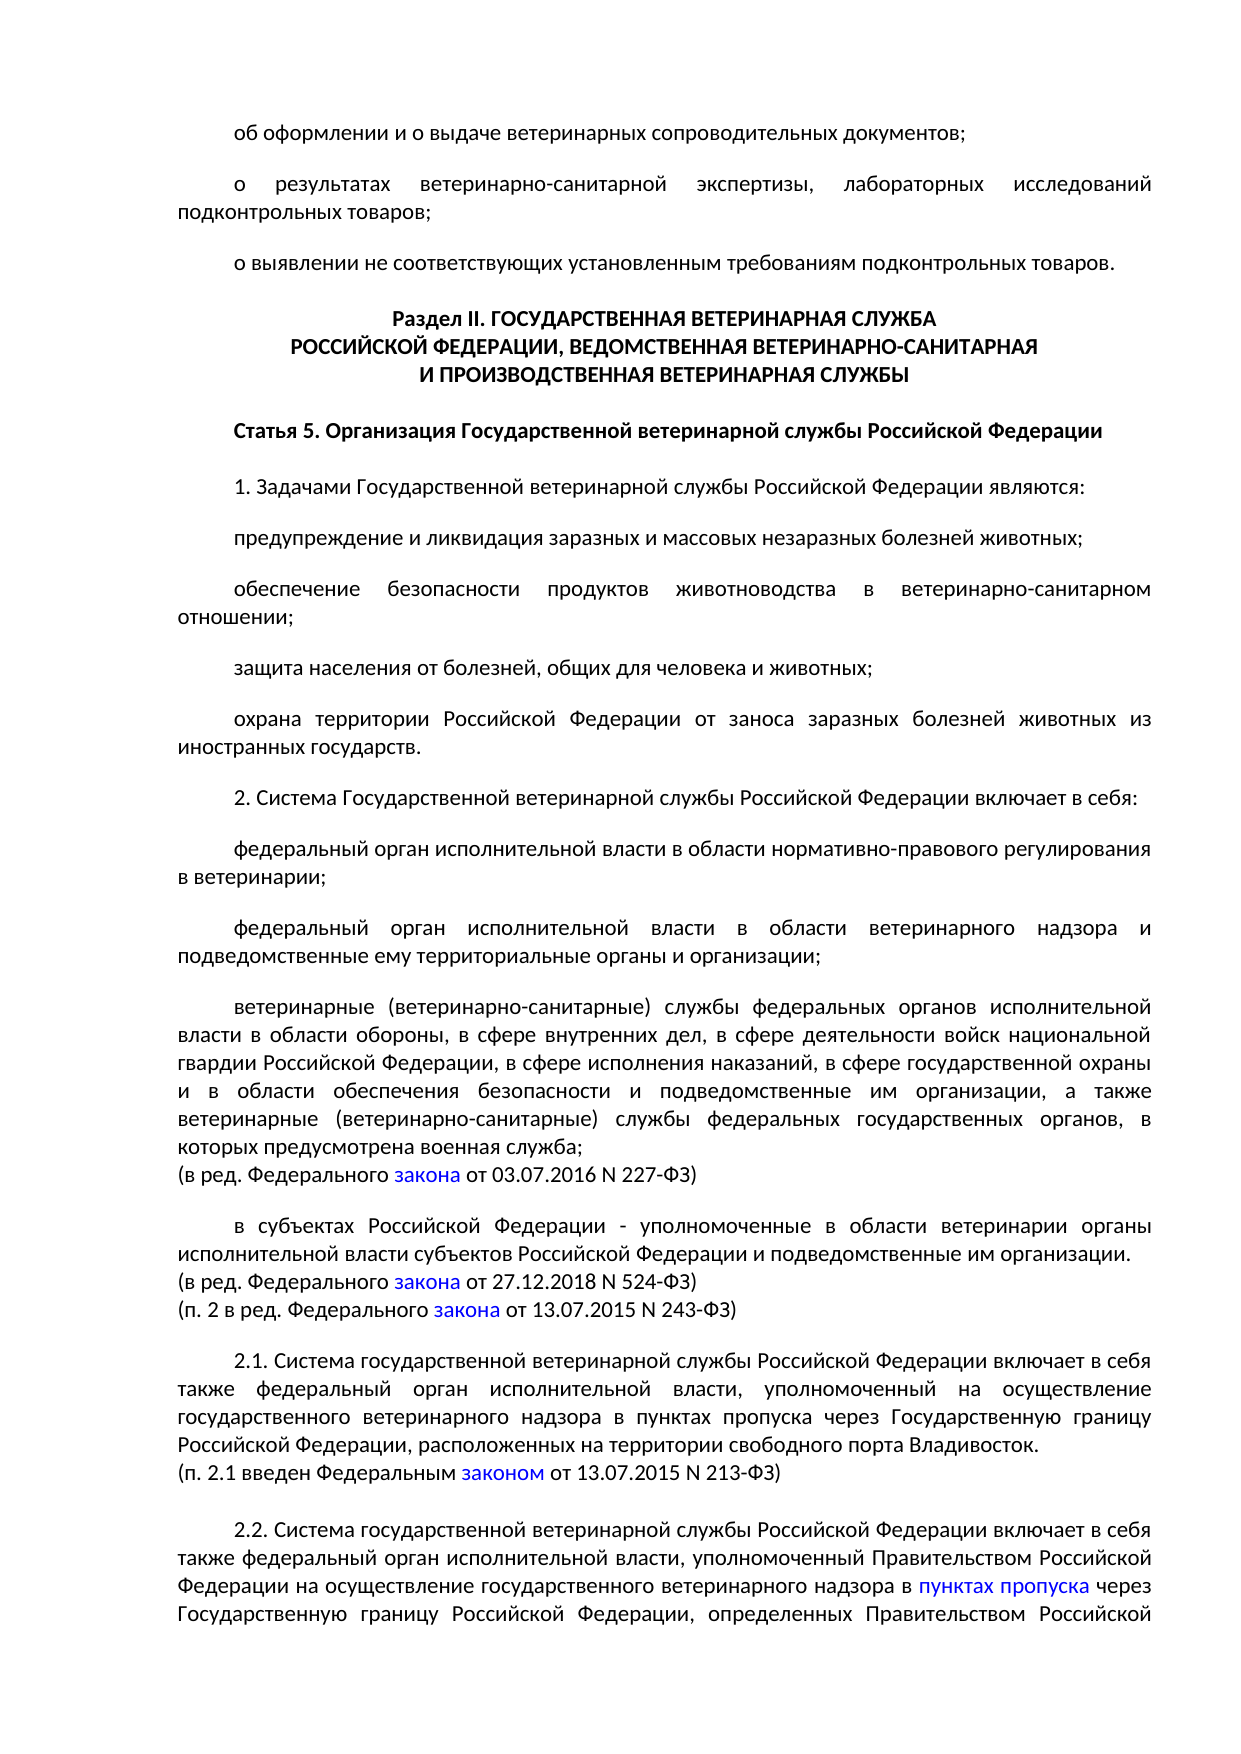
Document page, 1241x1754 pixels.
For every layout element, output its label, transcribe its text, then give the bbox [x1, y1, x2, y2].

text 2.1. Система государственной ветеринарной службы Российской Федерации включает в себя также федеральный орган исполнительной власти, уполномоченный на осуществление государственного ветеринарного надзора в пунктах пропуска через Государственную границу Российской Федерации, расположенных на территории свободного порта Владивосток. [177, 1346, 1152, 1458]
text федеральный орган исполнительной власти в области нормативно-правового регулирования в ветеринарии; [177, 834, 1152, 890]
text (п. 2 в ред. Федерального закона от 13.07.2015 N 243-ФЗ) [177, 1295, 1152, 1323]
text (п. 2.1 введен Федеральным законом от 13.07.2015 N 213-ФЗ) [177, 1458, 1152, 1486]
title Раздел II. ГОСУДАРСТВЕННАЯ ВЕТЕРИНАРНАЯ СЛУЖБА [177, 304, 1152, 332]
text защита населения от болезней, общих для человека и животных; [177, 653, 1152, 681]
title И ПРОИЗВОДСТВЕННАЯ ВЕТЕРИНАРНАЯ СЛУЖБЫ [177, 360, 1152, 388]
title РОССИЙСКОЙ ФЕДЕРАЦИИ, ВЕДОМСТВЕННАЯ ВЕТЕРИНАРНО-САНИТАРНАЯ [177, 332, 1152, 360]
title Статья 5. Организация Государственной ветеринарной службы Российской Федерации [177, 416, 1152, 444]
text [177, 1515, 1152, 1627]
text о выявлении не соответствующих установленным требованиям подконтрольных товаров. [177, 248, 1152, 276]
text 1. Задачами Государственной ветеринарной службы Российской Федерации являются: [177, 472, 1152, 500]
text ветеринарные (ветеринарно-санитарные) службы федеральных органов исполнительной власти в области обороны, в сфере внутренних дел, в сфере деятельности войск национальной гвардии Российской Федерации, в сфере исполнения наказаний, в сфере государственной охраны и в области обеспечения безопасности и подведомственные им организации, а также ветеринарные (ветеринарно-санитарные) службы федеральных государственных органов, в которых предусмотрена военная служба; [177, 992, 1152, 1160]
text обеспечение безопасности продуктов животноводства в ветеринарно-санитарном отношении; [177, 574, 1152, 630]
text в субъектах Российской Федерации - уполномоченные в области ветеринарии органы исполнительной власти субъектов Российской Федерации и подведомственные им организации. [177, 1211, 1152, 1267]
text об оформлении и о выдаче ветеринарных сопроводительных документов; [177, 118, 1152, 146]
text о результатах ветеринарно-санитарной экспертизы, лабораторных исследований подконтрольных товаров; [177, 169, 1152, 225]
text охрана территории Российской Федерации от заноса заразных болезней животных из иностранных государств. [177, 704, 1152, 760]
text 2. Система Государственной ветеринарной службы Российской Федерации включает в себя: [177, 783, 1152, 811]
text (в ред. Федерального закона от 27.12.2018 N 524-ФЗ) [177, 1267, 1152, 1295]
text федеральный орган исполнительной власти в области ветеринарного надзора и подведомственные ему территориальные органы и организации; [177, 913, 1152, 969]
text предупреждение и ликвидация заразных и массовых незаразных болезней животных; [177, 523, 1152, 551]
text (в ред. Федерального закона от 03.07.2016 N 227-ФЗ) [177, 1160, 1152, 1188]
